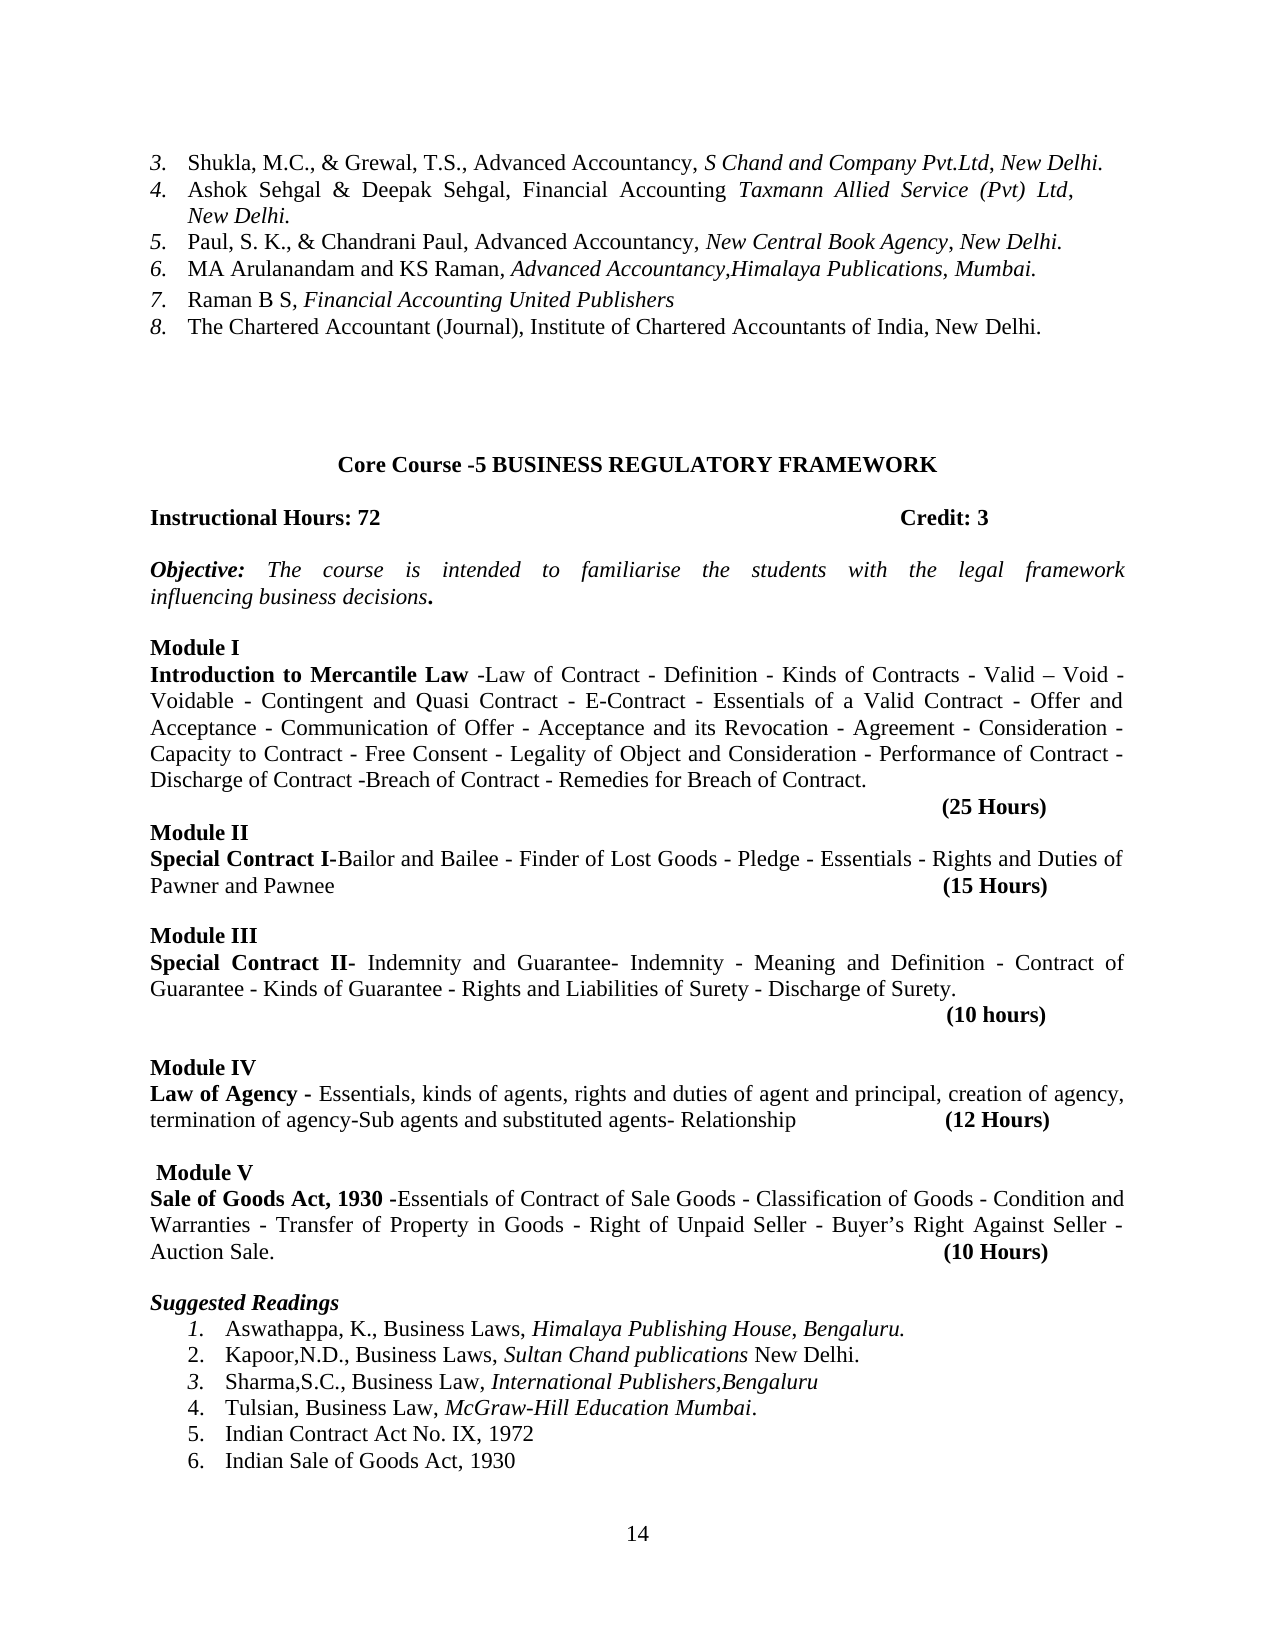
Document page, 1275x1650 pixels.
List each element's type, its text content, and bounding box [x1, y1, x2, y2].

text Module IV [150, 1054, 1148, 1080]
list MA Arulanandam and KS Raman, Advanced Accountancy,Himalaya Publications, Mumbai. [150, 255, 1148, 281]
list Kapoor,N.D., Business Laws, Sultan Chand publications New Delhi. [187, 1342, 1148, 1368]
list Indian Sale of Goods Act, 1930 [187, 1447, 1148, 1473]
subtitle (10 hours) [946, 1002, 1148, 1028]
list Ashok Sehgal & Deepak Sehgal, Financial Accounting Taxmann Allied Service (Pvt) Ltd, New Delhi. [150, 176, 1126, 228]
subtitle Core Course -5 BUSINESS REGULATORY FRAMEWORK [181, 452, 1094, 478]
text Objective: The course is intended to familiarise the students with the legal framework influencing business decisions. [150, 556, 1125, 609]
list Raman B S, Financial Accounting United Publishers [150, 286, 1148, 313]
subtitle (25 Hours) [942, 793, 1148, 819]
text Instructional Hours: 72 Credit: 3 [150, 504, 1148, 531]
text Introduction to Mercantile Law -Law of Contract - Definition - Kinds of Contracts - Valid – Void - Voidable - Contingent and Quasi Contract - E-Contract - Essentials of a Valid Contract - Offer and Acceptance - Communication of Offer - Acceptance and its Revocation - Agreement - Consideration - Capacity to Contract - Free Consent - Legality of Object and Consideration - Performance of Contract - Discharge of Contract -Breach of Contract - Remedies for Breach of Contract. [150, 661, 1126, 793]
text Law of Agency - Essentials, kinds of agents, rights and duties of agent and principal, creation of agency, termination of agency-Sub agents and substituted agents- Relationship (12 Hours) [150, 1080, 1126, 1133]
subtitle Suggested Readings [150, 1289, 1148, 1316]
text Module II [150, 819, 1148, 845]
list Paul, S. K., & Chandrani Paul, Advanced Accountancy, New Central Book Agency, New Delhi. [150, 228, 1148, 255]
text Special Contract I-Bailor and Bailee - Finder of Lost Goods - Pledge - Essentials - Rights and Duties of Pawner and Pawnee (15 Hours) [150, 845, 1125, 898]
list The Chartered Accountant (Journal), Institute of Chartered Accountants of India, New Delhi. [150, 313, 1148, 339]
subtitle Module III [150, 923, 1148, 949]
list Tulsian, Business Law, McGraw-Hill Education Mumbai. [187, 1394, 1148, 1421]
text Special Contract II- Indemnity and Guarantee- Indemnity - Meaning and Definition - Contract of Guarantee - Kinds of Guarantee - Rights and Liabilities of Surety - Discharge of Surety. [150, 949, 1125, 1002]
list Indian Contract Act No. IX, 1972 [187, 1421, 1148, 1447]
subtitle Module I [150, 635, 1148, 661]
list Sharma,S.C., Business Law, International Publishers,Bengaluru [187, 1368, 1148, 1394]
text Sale of Goods Act, 1930 -Essentials of Contract of Sale Goods - Classification of Goods - Condition and Warranties - Transfer of Property in Goods - Right of Unpaid Seller - Buyer’s Right Against Seller - Auction Sale. (10 Hours) [150, 1185, 1126, 1264]
list Shukla, M.C., & Grewal, T.S., Advanced Accountancy, S Chand and Company Pvt.Ltd, New Delhi. [150, 149, 1148, 176]
subtitle Module V [156, 1159, 1148, 1185]
list Aswathappa, K., Business Laws, Himalaya Publishing House, Bengaluru. [187, 1316, 1148, 1342]
